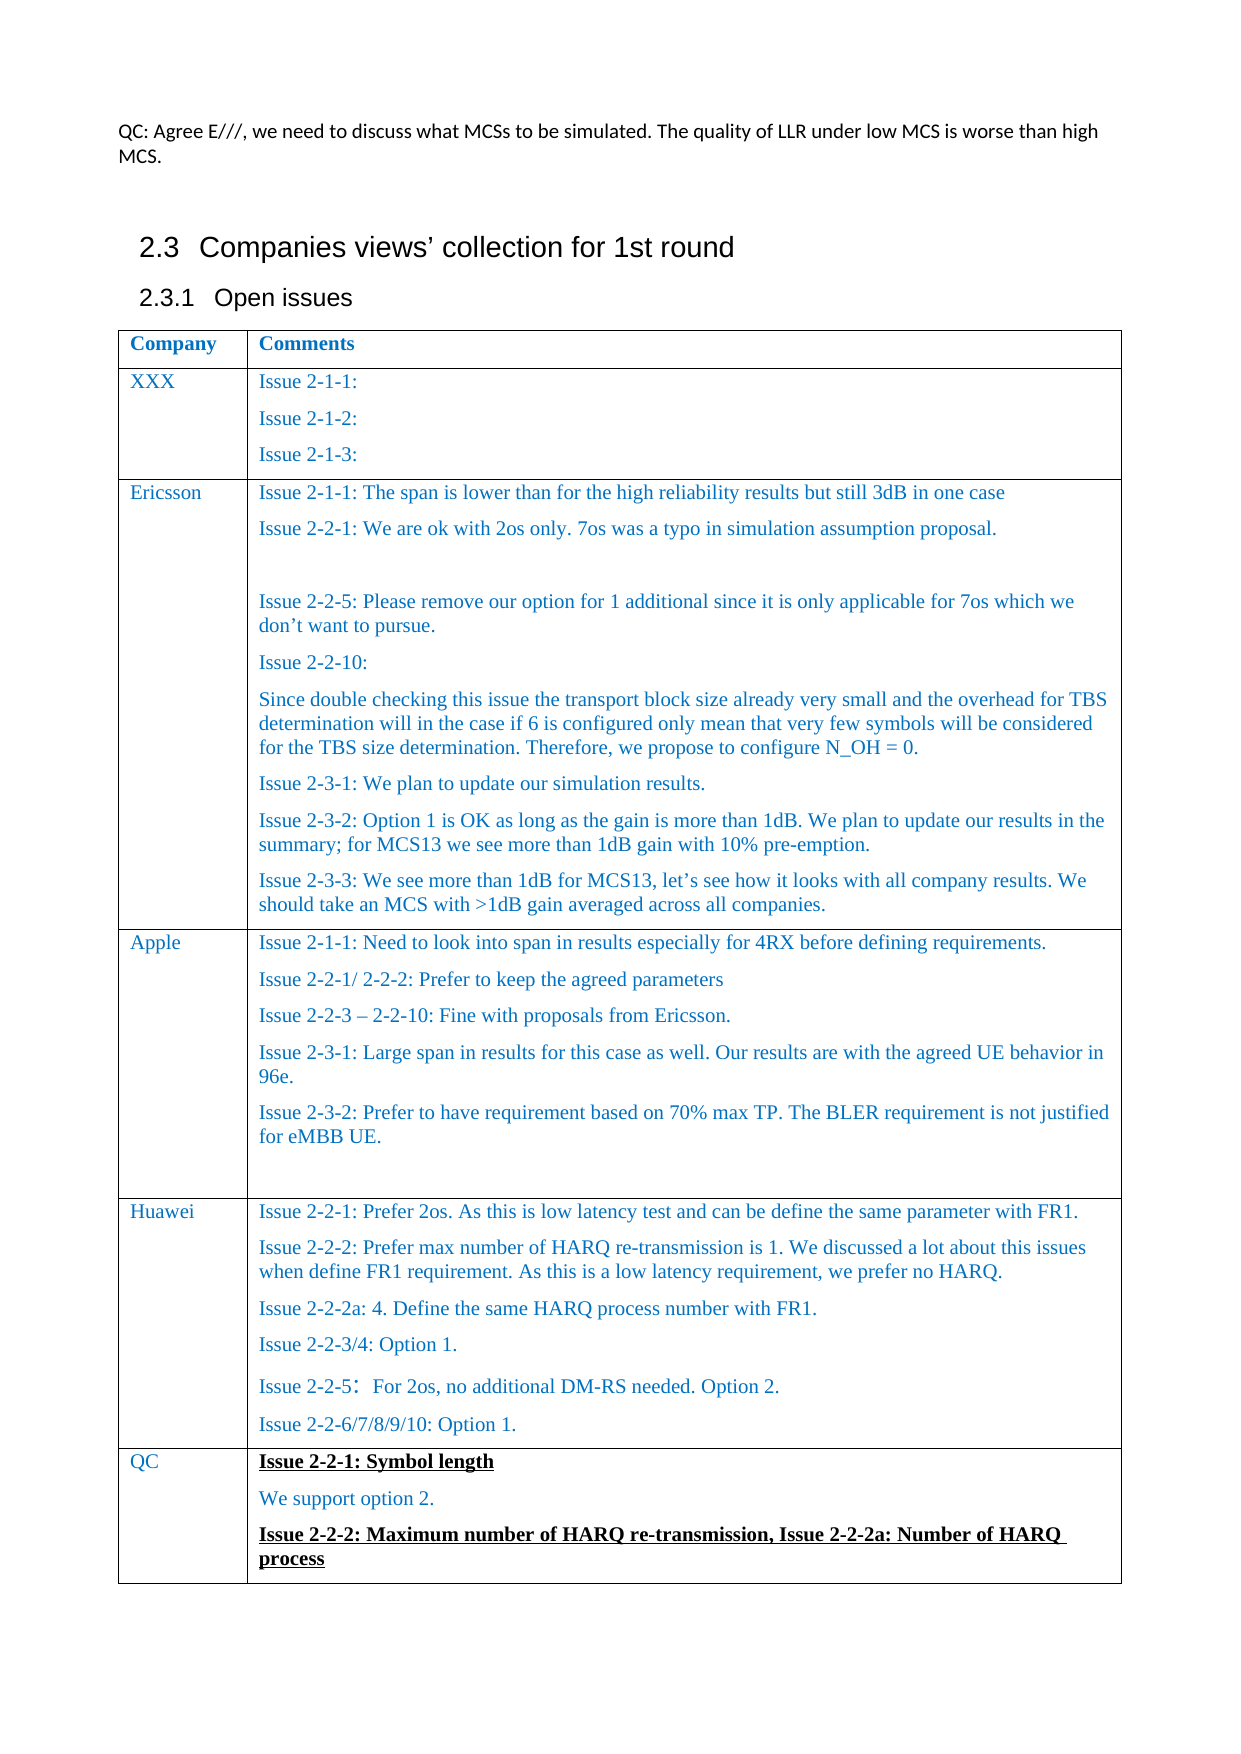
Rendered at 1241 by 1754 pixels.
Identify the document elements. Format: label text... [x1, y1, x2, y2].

table_cell Issue 2-1-1: Need to look into span in results especially for 4RX before defining requirements. Issue 2-2-1/ 2-2-2: Prefer to keep the agreed parameters Issue 2-2-3 – 2-2-10: Fine with proposals from Ericsson. Issue 2-3-1: Large span in results for this case as well. Our results are with the agreed UE behavior in 96e. Issue 2-3-2: Prefer to have requirement based on 70% max TP. The BLER requirement is not justified for eMBB UE. [248, 930, 1121, 1197]
table_cell Huawei [119, 1199, 247, 1448]
table_cell Issue 2-1-1: The span is lower than for the high reliability results but still 3dB in one case Issue 2-2-1: We are ok with 2os only. 7os was a typo in simulation assumption proposal. Issue 2-2-5: Please remove our option for 1 additional since it is only applicable for 7os which we don’t want to pursue. Issue 2-2-10: Since double checking this issue the transport block size already very small and the overhead for TBS determination will in the case if 6 is configured only mean that very few symbols will be considered for the TBS size determination. Therefore, we propose to configure N_OH = 0. Issue 2-3-1: We plan to update our simulation results. Issue 2-3-2: Option 1 is OK as long as the gain is more than 1dB. We plan to update our results in the summary; for MCS13 we see more than 1dB gain with 10% pre-emption. Issue 2-3-3: We see more than 1dB for MCS13, let’s see how it looks with all company results. We should take an MCS with >1dB gain averaged across all companies. [248, 480, 1121, 929]
table_cell Issue 2-1-1: Issue 2-1-2: Issue 2-1-3: [248, 369, 1121, 478]
table_header Company [119, 331, 247, 368]
subtitle Open issues [139, 283, 1101, 311]
subtitle Companies views’ collection for 1st round [139, 230, 1101, 264]
table_cell Issue 2-2-1: Prefer 2os. As this is low latency test and can be define the same parameter with FR1. Issue 2-2-2: Prefer max number of HARQ re-transmission is 1. We discussed a lot about this issues when define FR1 requirement. As this is a low latency requirement, we prefer no HARQ. Issue 2-2-2a: 4. Define the same HARQ process number with FR1. Issue 2-2-3/4: Option 1. Issue 2-2-5：For 2os, no additional DM-RS needed. Option 2. Issue 2-2-6/7/8/9/10: Option 1. [248, 1199, 1121, 1448]
table_cell Ericsson [119, 480, 247, 929]
table_cell QC [119, 1449, 247, 1583]
table_cell Apple [119, 930, 247, 1197]
table_cell XXX [119, 369, 247, 478]
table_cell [248, 1449, 1121, 1583]
text QC: Agree E///, we need to discuss what MCSs to be simulated. The quality of LLR under low MCS is worse than high MCS. [118, 118, 1122, 169]
table_header Comments [248, 331, 1121, 368]
